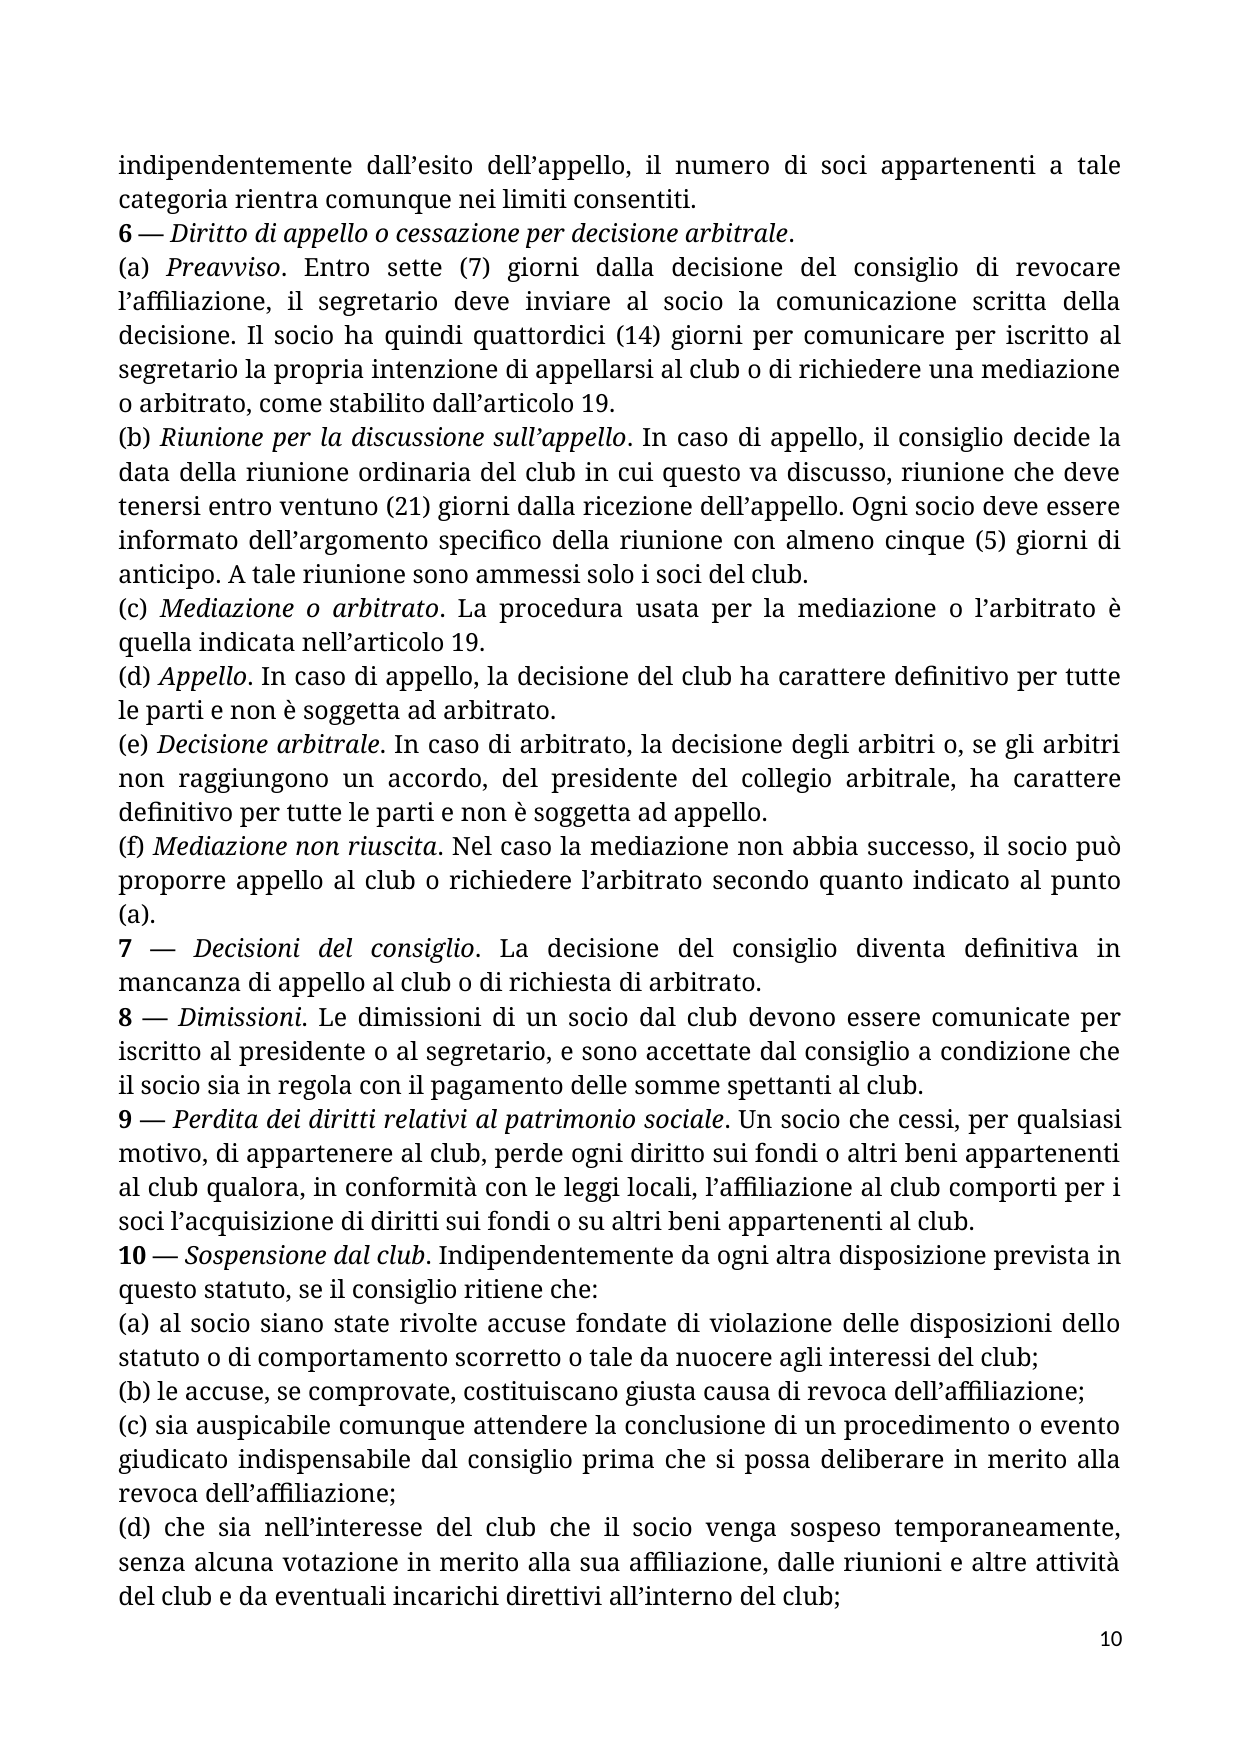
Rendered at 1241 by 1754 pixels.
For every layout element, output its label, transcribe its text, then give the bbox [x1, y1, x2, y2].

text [118, 148, 1122, 216]
text 7 — Decisioni del consiglio. La decisione del consiglio diventa definitiva in mancanza di appello al club o di richiesta di arbitrato. [118, 931, 1122, 999]
text (c) sia auspicabile comunque attendere la conclusione di un procedimento o evento giudicato indispensabile dal consiglio prima che si possa deliberare in merito alla revoca dell’affiliazione; [118, 1408, 1122, 1510]
text 8 — Dimissioni. Le dimissioni di un socio dal club devono essere comunicate per iscritto al presidente o al segretario, e sono accettate dal consiglio a condizione che il socio sia in regola con il pagamento delle somme spettanti al club. [118, 999, 1122, 1101]
text (a) al socio siano state rivolte accuse fondate di violazione delle disposizioni dello statuto o di comportamento scorretto o tale da nuocere agli interessi del club; [118, 1306, 1122, 1374]
text (c) Mediazione o arbitrato. La procedura usata per la mediazione o l’arbitrato è quella indicata nell’articolo 19. [118, 590, 1122, 658]
text 10 — Sospensione dal club. Indipendentemente da ogni altra disposizione prevista in questo statuto, se il consiglio ritiene che: [118, 1238, 1122, 1306]
text (f) Mediazione non riuscita. Nel caso la mediazione non abbia successo, il socio può proporre appello al club o richiedere l’arbitrato secondo quanto indicato al punto (a). [118, 829, 1122, 931]
text (b) Riunione per la discussione sull’appello. In caso di appello, il consiglio decide la data della riunione ordinaria del club in cui questo va discusso, riunione che deve tenersi entro ventuno (21) giorni dalla ricezione dell’appello. Ogni socio deve essere informato dell’argomento specifico della riunione con almeno cinque (5) giorni di anticipo. A tale riunione sono ammessi solo i soci del club. [118, 420, 1122, 590]
text 6 — Diritto di appello o cessazione per decisione arbitrale. [118, 216, 1122, 250]
text 9 — Perdita dei diritti relativi al patrimonio sociale. Un socio che cessi, per qualsiasi motivo, di appartenere al club, perde ogni diritto sui fondi o altri beni appartenenti al club qualora, in conformità con le leggi locali, l’affiliazione al club comporti per i soci l’acquisizione di diritti sui fondi o su altri beni appartenenti al club. [118, 1101, 1122, 1238]
text (d) Appello. In caso di appello, la decisione del club ha carattere definitivo per tutte le parti e non è soggetta ad arbitrato. [118, 658, 1122, 727]
text (b) le accuse, se comprovate, costituiscano giusta causa di revoca dell’affiliazione; [118, 1374, 1122, 1408]
text (a) Preavviso. Entro sette (7) giorni dalla decisione del consiglio di revocare l’affiliazione, il segretario deve inviare al socio la comunicazione scritta della decisione. Il socio ha quindi quattordici (14) giorni per comunicare per iscritto al segretario la propria intenzione di appellarsi al club o di richiedere una mediazione o arbitrato, come stabilito dall’articolo 19. [118, 250, 1122, 420]
text (d) che sia nell’interesse del club che il socio venga sospeso temporaneamente, senza alcuna votazione in merito alla sua affiliazione, dalle riunioni e altre attività del club e da eventuali incarichi direttivi all’interno del club; [118, 1510, 1122, 1612]
text (e) Decisione arbitrale. In caso di arbitrato, la decisione degli arbitri o, se gli arbitri non raggiungono un accordo, del presidente del collegio arbitrale, ha carattere definitivo per tutte le parti e non è soggetta ad appello. [118, 727, 1122, 829]
